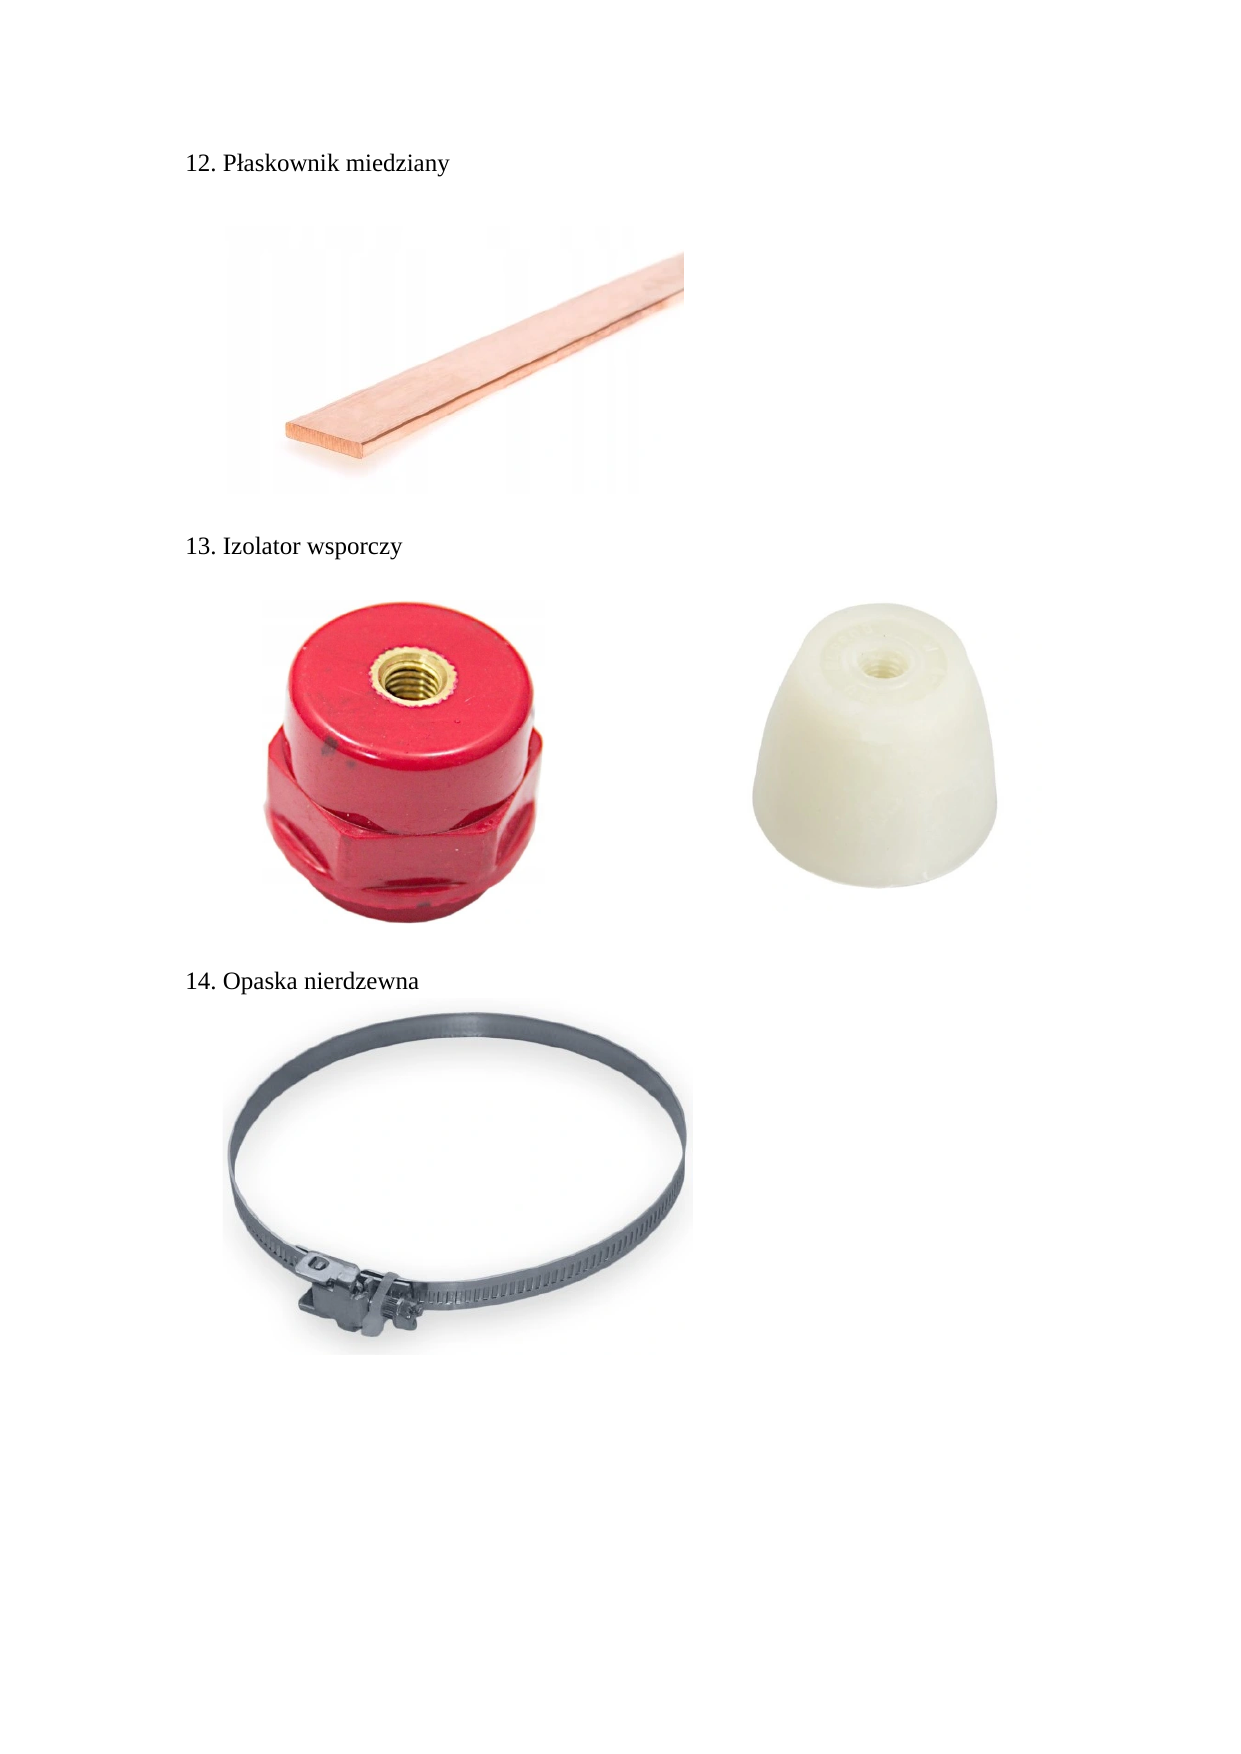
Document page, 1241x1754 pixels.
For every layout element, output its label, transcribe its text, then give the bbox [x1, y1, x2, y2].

picture [222, 998, 697, 1355]
picture [222, 596, 578, 924]
picture [222, 180, 687, 494]
picture [690, 575, 1066, 910]
